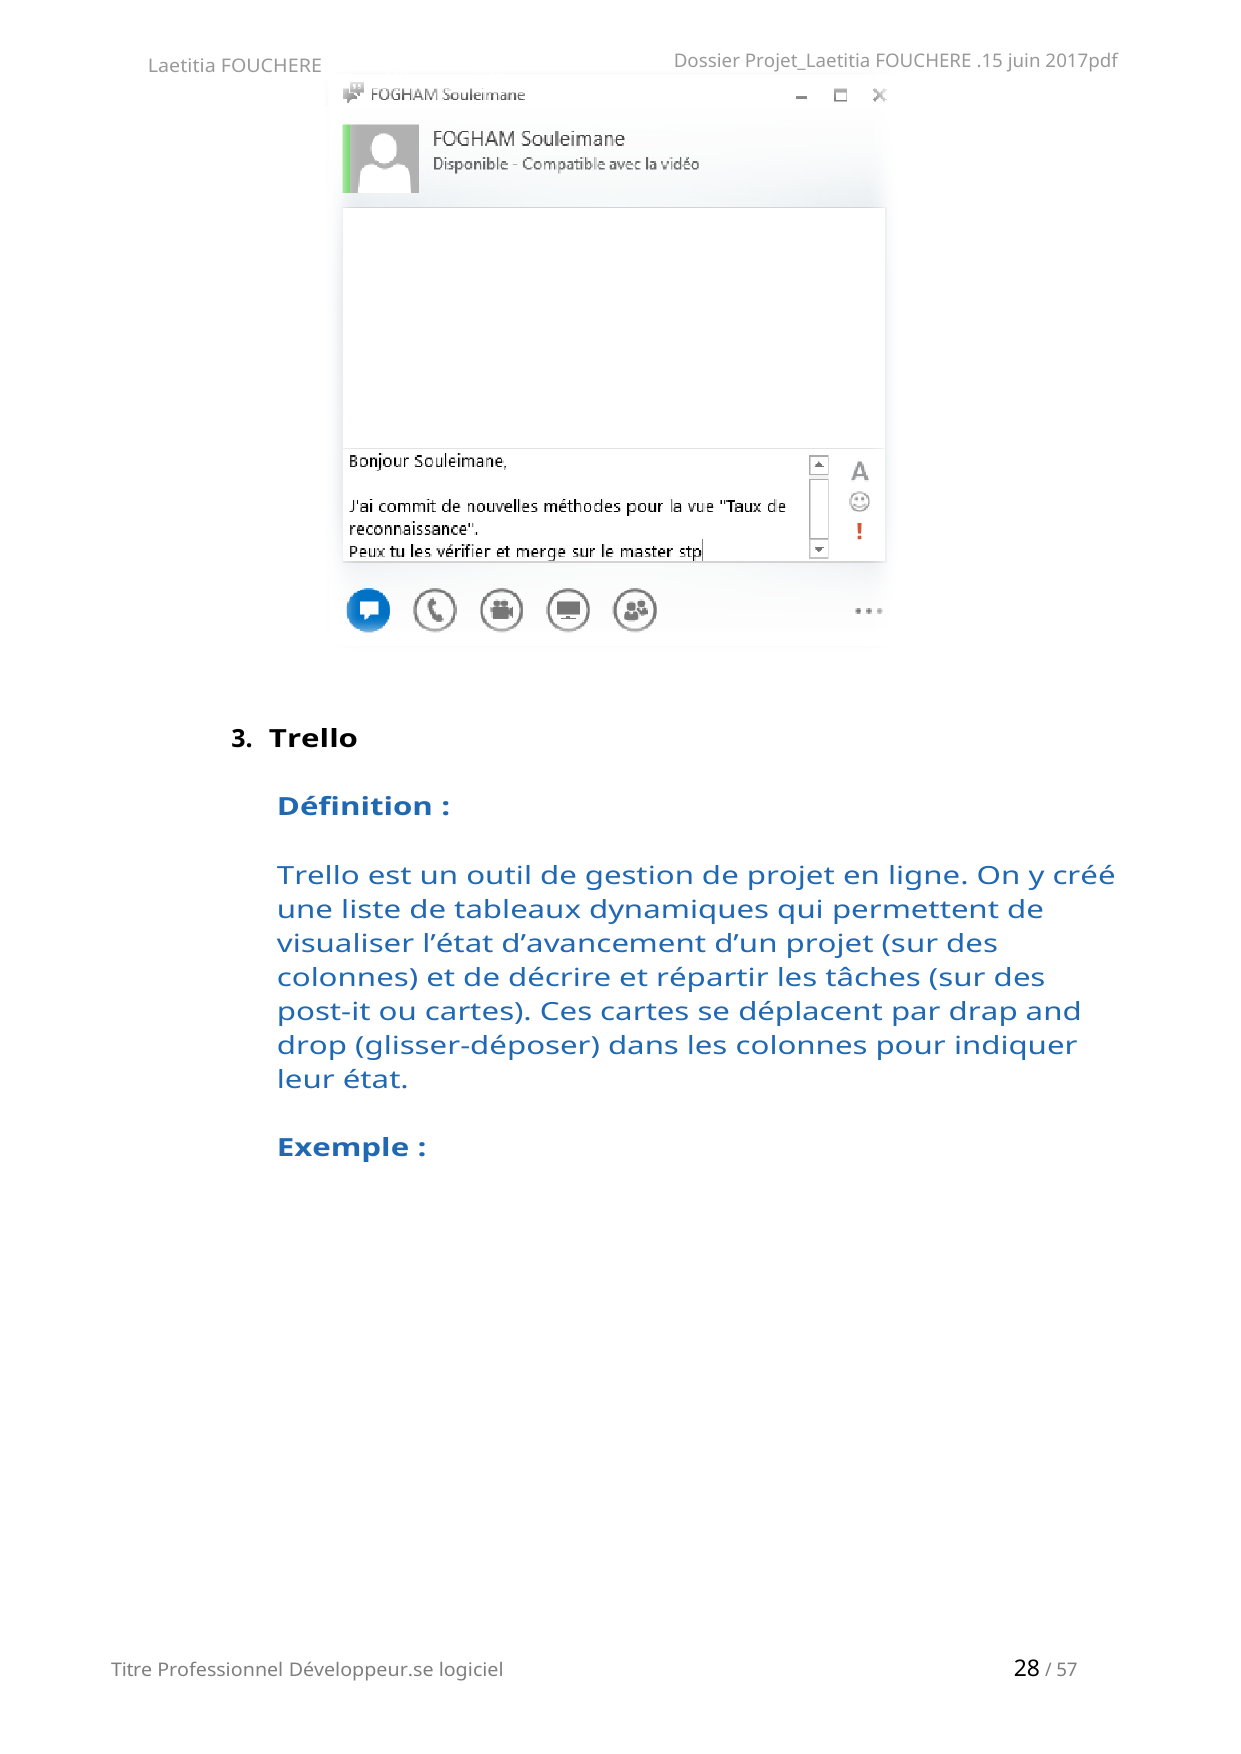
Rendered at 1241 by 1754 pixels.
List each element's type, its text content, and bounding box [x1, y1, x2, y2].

subtitle Exemple : [277, 1130, 1121, 1164]
subtitle Définition : [231, 789, 1121, 823]
subtitle Trello est un outil de gestion de projet en ligne. On y créé une liste de tableaux dynamiques qui permettent de visualiser l’état d’avancement d’un projet (sur des colonnes) et de décrire et répartir les tâches (sur des post-it ou cartes). Ces cartes se déplacent par drap and drop (glisser-déposer) dans les colonnes pour indiquer leur état. [277, 857, 1121, 1096]
subtitle Trello [231, 721, 1121, 755]
picture [354, 100, 871, 621]
